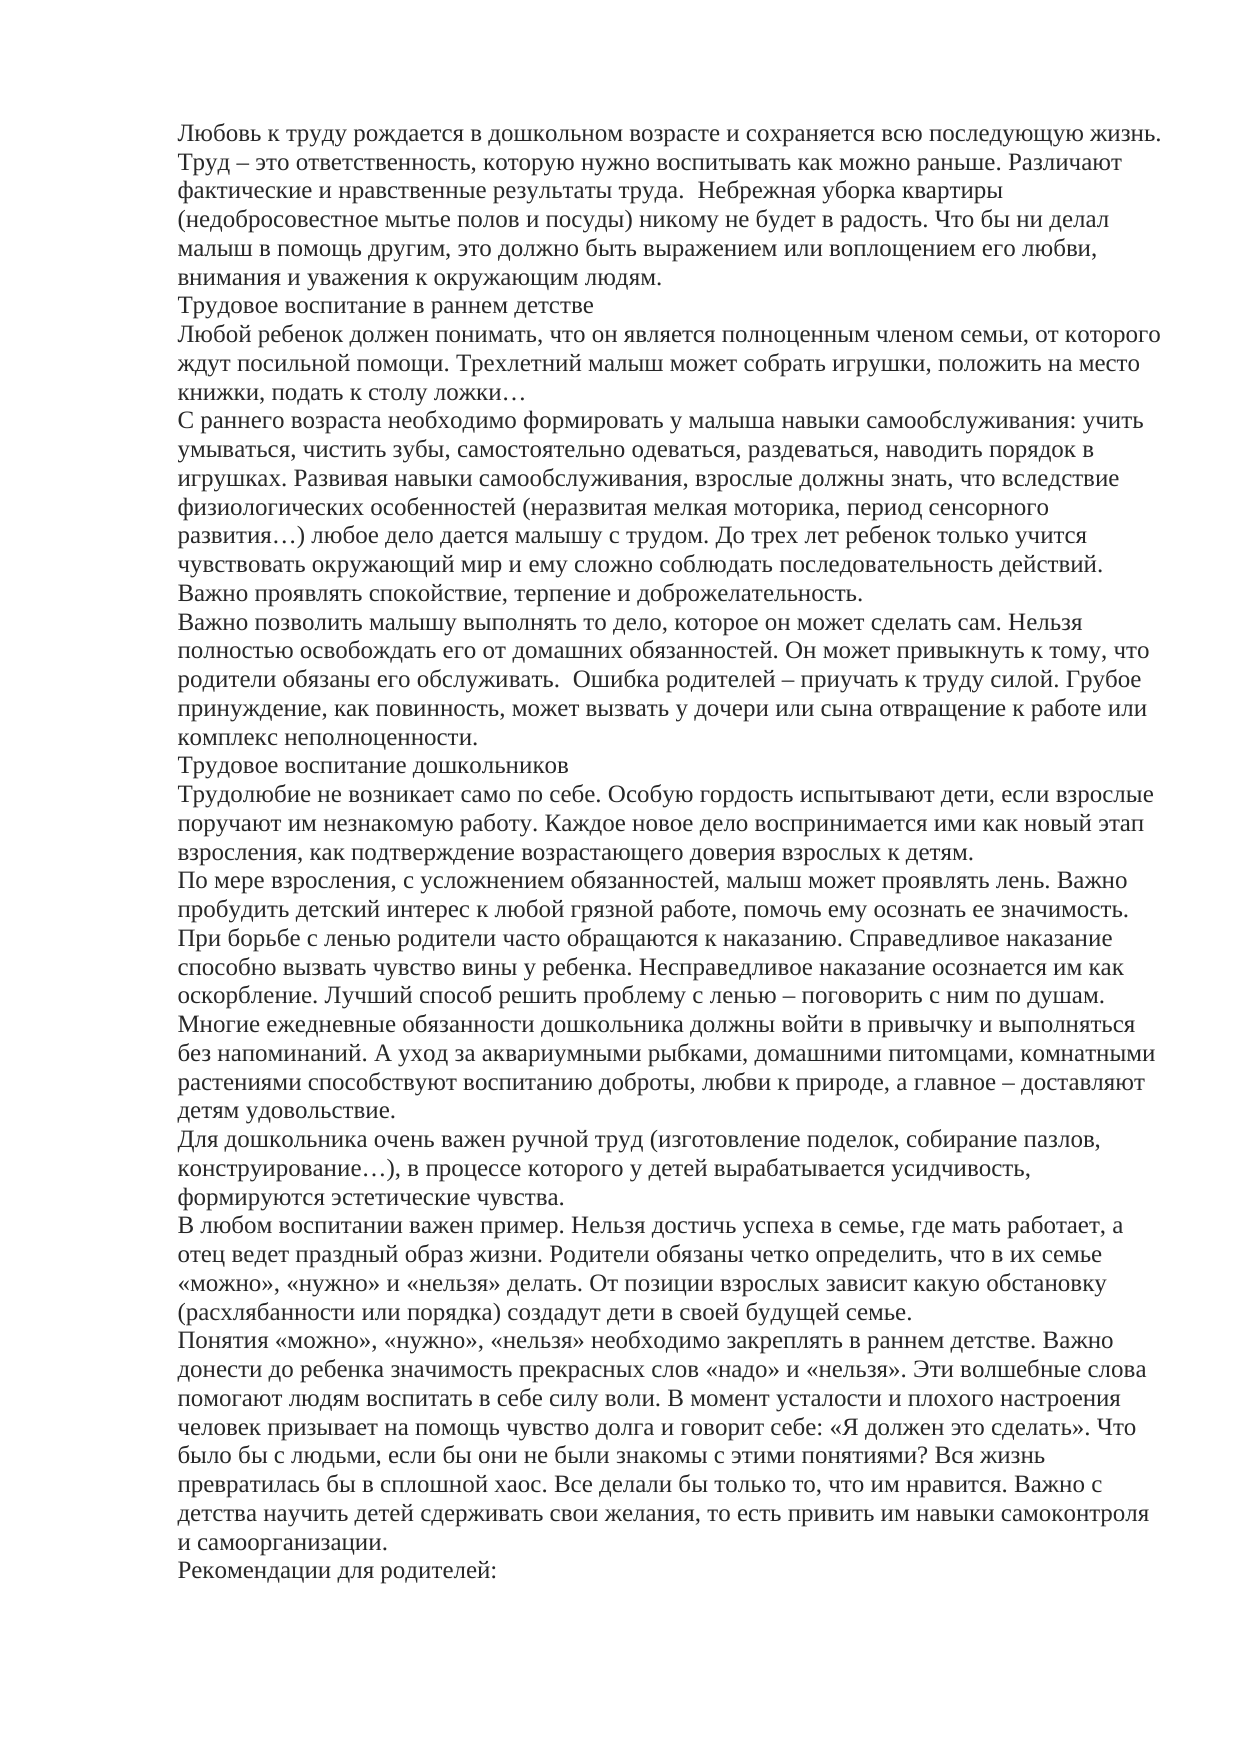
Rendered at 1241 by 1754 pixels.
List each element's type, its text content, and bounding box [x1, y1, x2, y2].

text Любовь к труду рождается в дошкольном возрасте и сохраняется всю последующую жизнь. Труд – это ответственность, которую нужно воспитывать как можно раньше. Различают фактические и нравственные результаты труда. Небрежная уборка квартиры (недобросовестное мытье полов и посуды) никому не будет в радость. Что бы ни делал малыш в помощь другим, это должно быть выражением или воплощением его любви, внимания и уважения к окружающим людям. [177, 118, 1167, 291]
text Важно позволить малышу выполнять то дело, которое он может сделать сам. Нельзя полностью освобождать его от домашних обязанностей. Он может привыкнуть к тому, что родители обязаны его обслуживать. Ошибка родителей – приучать к труду силой. Грубое принуждение, как повинность, может вызвать у дочери или сына отвращение к работе или комплекс неполноценности. [177, 607, 1167, 751]
text Трудовое воспитание в раннем детстве [177, 291, 1167, 319]
text По мере взросления, с усложнением обязанностей, малыш может проявлять лень. Важно пробудить детский интерес к любой грязной работе, помочь ему осознать ее значимость. При борьбе с ленью родители часто обращаются к наказанию. Справедливое наказание способно вызвать чувство вины у ребенка. Несправедливое наказание осознается им как оскорбление. Лучший способ решить проблему с ленью – поговорить с ним по душам. [177, 866, 1167, 1009]
text Трудовое воспитание дошкольников [177, 751, 1167, 779]
text Трудолюбие не возникает само по себе. Особую гордость испытывают дети, если взрослые поручают им незнакомую работу. Каждое новое дело воспринимается ими как новый этап взросления, как подтверждение возрастающего доверия взрослых к детям. [177, 779, 1167, 866]
text Многие ежедневные обязанности дошкольника должны войти в привычку и выполняться без напоминаний. А уход за аквариумными рыбками, домашними питомцами, комнатными растениями способствуют воспитанию доброты, любви к природе, а главное – доставляют детям удовольствие. [177, 1009, 1167, 1124]
text Рекомендации для родителей: [177, 1556, 1167, 1584]
text Понятия «можно», «нужно», «нельзя» необходимо закреплять в раннем детстве. Важно донести до ребенка значимость прекрасных слов «надо» и «нельзя». Эти волшебные слова помогают людям воспитать в себе силу воли. В момент усталости и плохого настроения человек призывает на помощь чувство долга и говорит себе: «Я должен это сделать». Что было бы с людьми, если бы они не были знакомы с этими понятиями? Вся жизнь превратилась бы в сплошной хаос. Все делали бы только то, что им нравится. Важно с детства научить детей сдерживать свои желания, то есть привить им навыки самоконтроля и самоорганизации. [177, 1326, 1167, 1556]
text С раннего возраста необходимо формировать у малыша навыки самообслуживания: учить умываться, чистить зубы, самостоятельно одеваться, раздеваться, наводить порядок в игрушках. Развивая навыки самообслуживания, взрослые должны знать, что вследствие физиологических особенностей (неразвитая мелкая моторика, период сенсорного развития…) любое дело дается малышу с трудом. До трех лет ребенок только учится чувствовать окружающий мир и ему сложно соблюдать последовательность действий. Важно проявлять спокойствие, терпение и доброжелательность. [177, 406, 1167, 607]
text В любом воспитании важен пример. Нельзя достичь успеха в семье, где мать работает, а отец ведет праздный образ жизни. Родители обязаны четко определить, что в их семье «можно», «нужно» и «нельзя» делать. От позиции взрослых зависит какую обстановку (расхлябанности или порядка) создадут дети в своей будущей семье. [177, 1211, 1167, 1326]
text Для дошкольника очень важен ручной труд (изготовление поделок, собирание пазлов, конструирование…), в процессе которого у детей вырабатывается усидчивость, формируются эстетические чувства. [177, 1124, 1167, 1211]
text Любой ребенок должен понимать, что он является полноценным членом семьи, от которого ждут посильной помощи. Трехлетний малыш может собрать игрушки, положить на место книжки, подать к столу ложки… [177, 319, 1167, 406]
